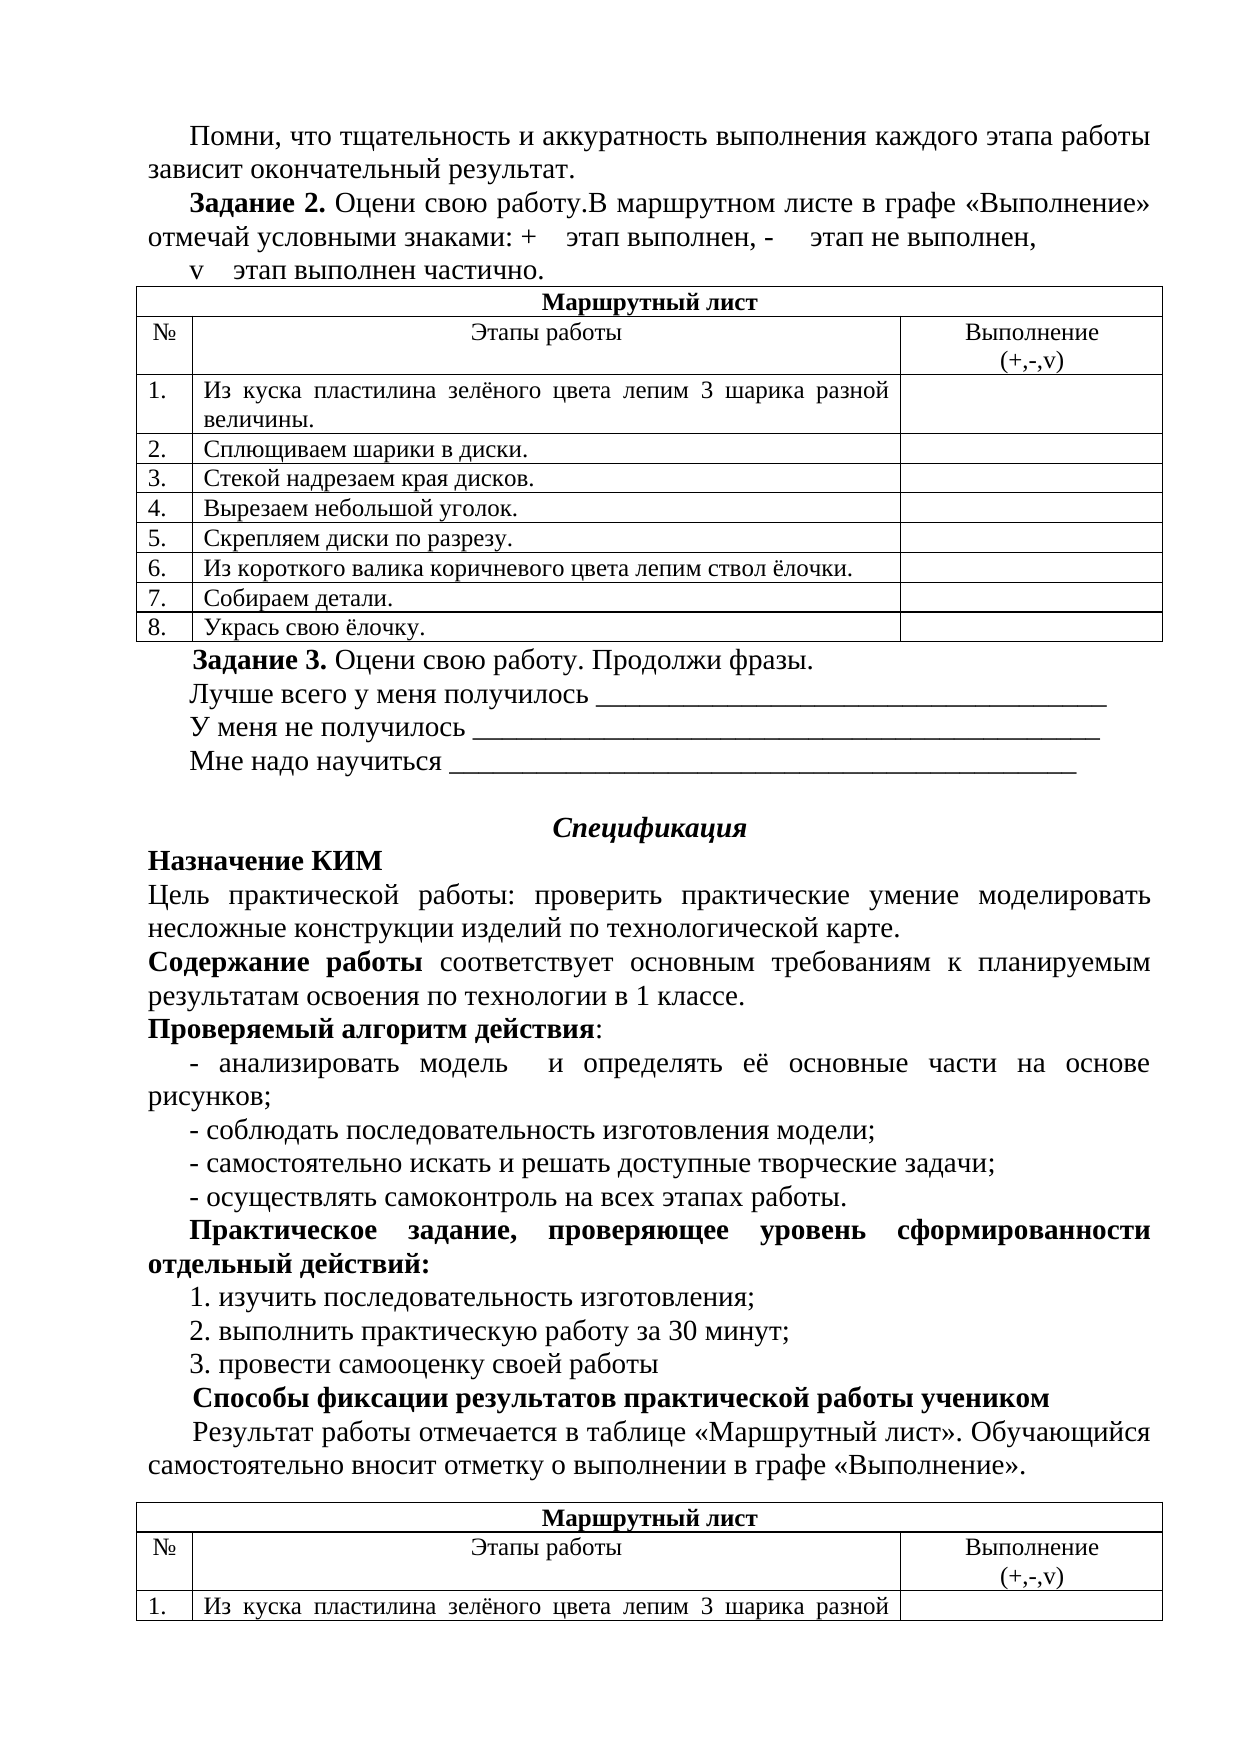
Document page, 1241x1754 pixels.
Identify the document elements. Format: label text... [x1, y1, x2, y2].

table_cell [901, 493, 1162, 522]
table_cell 1. [137, 375, 192, 433]
text Мне надо научиться ___________________________________________ [148, 743, 1152, 776]
table_cell [901, 1591, 1162, 1620]
table_cell Стекой надрезаем края дисков. [193, 464, 900, 492]
text Результат работы отмечается в таблице «Маршрутный лист». Обучающийся самостоятельно вносит отметку о выполнении в графе «Выполнение». [148, 1414, 1152, 1481]
table_cell Укрась свою ёлочку. [193, 613, 900, 641]
table_cell Выполнение (+,-,v) [901, 317, 1162, 374]
table_cell 1. [137, 1591, 192, 1620]
table_cell [901, 553, 1162, 582]
table_cell № [137, 1533, 192, 1590]
text 3. провести самооценку своей работы [148, 1347, 1152, 1380]
table_cell 5. [137, 523, 192, 552]
table_header Маршрутный лист [137, 1503, 1162, 1531]
table_cell [901, 375, 1162, 433]
table_header Маршрутный лист [137, 287, 1162, 316]
table_cell 2. [137, 434, 192, 462]
text Лучше всего у меня получилось ___________________________________ [148, 676, 1152, 709]
table_cell Из короткого валика коричневого цвета лепим ствол ёлочки. [193, 553, 900, 582]
table_cell [901, 583, 1162, 611]
text Содержание работы соответствует основным требованиям к планируемым результатам освоения по технологии в 1 классе. [148, 944, 1152, 1011]
text Назначение КИМ [148, 843, 1152, 877]
table_cell [901, 434, 1162, 462]
text Спецификация [148, 810, 1152, 843]
text Практическое задание, проверяющее уровень сформированности отдельный действий: [148, 1212, 1152, 1279]
table_cell Сплющиваем шарики в диски. [193, 434, 900, 462]
table_cell 7. [137, 583, 192, 611]
text У меня не получилось ___________________________________________ [148, 709, 1152, 743]
text - самостоятельно искать и решать доступные творческие задачи; [148, 1145, 1152, 1179]
text Помни, что тщательность и аккуратность выполнения каждого этапа работы зависит окончательный результат. [148, 118, 1152, 185]
table_cell 8. [137, 613, 192, 641]
text Способы фиксации результатов практической работы учеником [148, 1380, 1152, 1414]
text v этап выполнен частично. [148, 252, 1152, 286]
table_cell 3. [137, 464, 192, 492]
table_cell Вырезаем небольшой уголок. [193, 493, 900, 522]
table_cell [901, 613, 1162, 641]
table_cell Этапы работы [193, 1533, 900, 1590]
table_cell 4. [137, 493, 192, 522]
table_cell [901, 464, 1162, 492]
text Цель практической работы: проверить практические умение моделировать несложные конструкции изделий по технологической карте. [148, 877, 1152, 944]
table_cell Собираем детали. [193, 583, 900, 611]
text 2. выполнить практическую работу за 30 минут; [148, 1313, 1152, 1347]
table_cell [901, 523, 1162, 552]
text - осуществлять самоконтроль на всех этапах работы. [148, 1179, 1152, 1212]
table_cell Скрепляем диски по разрезу. [193, 523, 900, 552]
text Задание 2. Оцени свою работу.В маршрутном листе в графе «Выполнение» отмечай условными знаками: + этап выполнен, - этап не выполнен, [148, 185, 1152, 252]
table_cell № [137, 317, 192, 374]
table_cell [193, 1591, 900, 1620]
text - соблюдать последовательность изготовления модели; [148, 1112, 1152, 1145]
text 1. изучить последовательность изготовления; [148, 1279, 1152, 1313]
table_cell Из куска пластилина зелёного цвета лепим 3 шарика разной величины. [193, 375, 900, 433]
table_cell Выполнение (+,-,v) [901, 1533, 1162, 1590]
text Задание 3. Оцени свою работу. Продолжи фразы. [148, 642, 1152, 676]
text - анализировать модель и определять её основные части на основе рисунков; [148, 1045, 1152, 1112]
table_cell 6. [137, 553, 192, 582]
text Проверяемый алгоритм действия: [148, 1011, 1152, 1045]
table_cell Этапы работы [193, 317, 900, 374]
